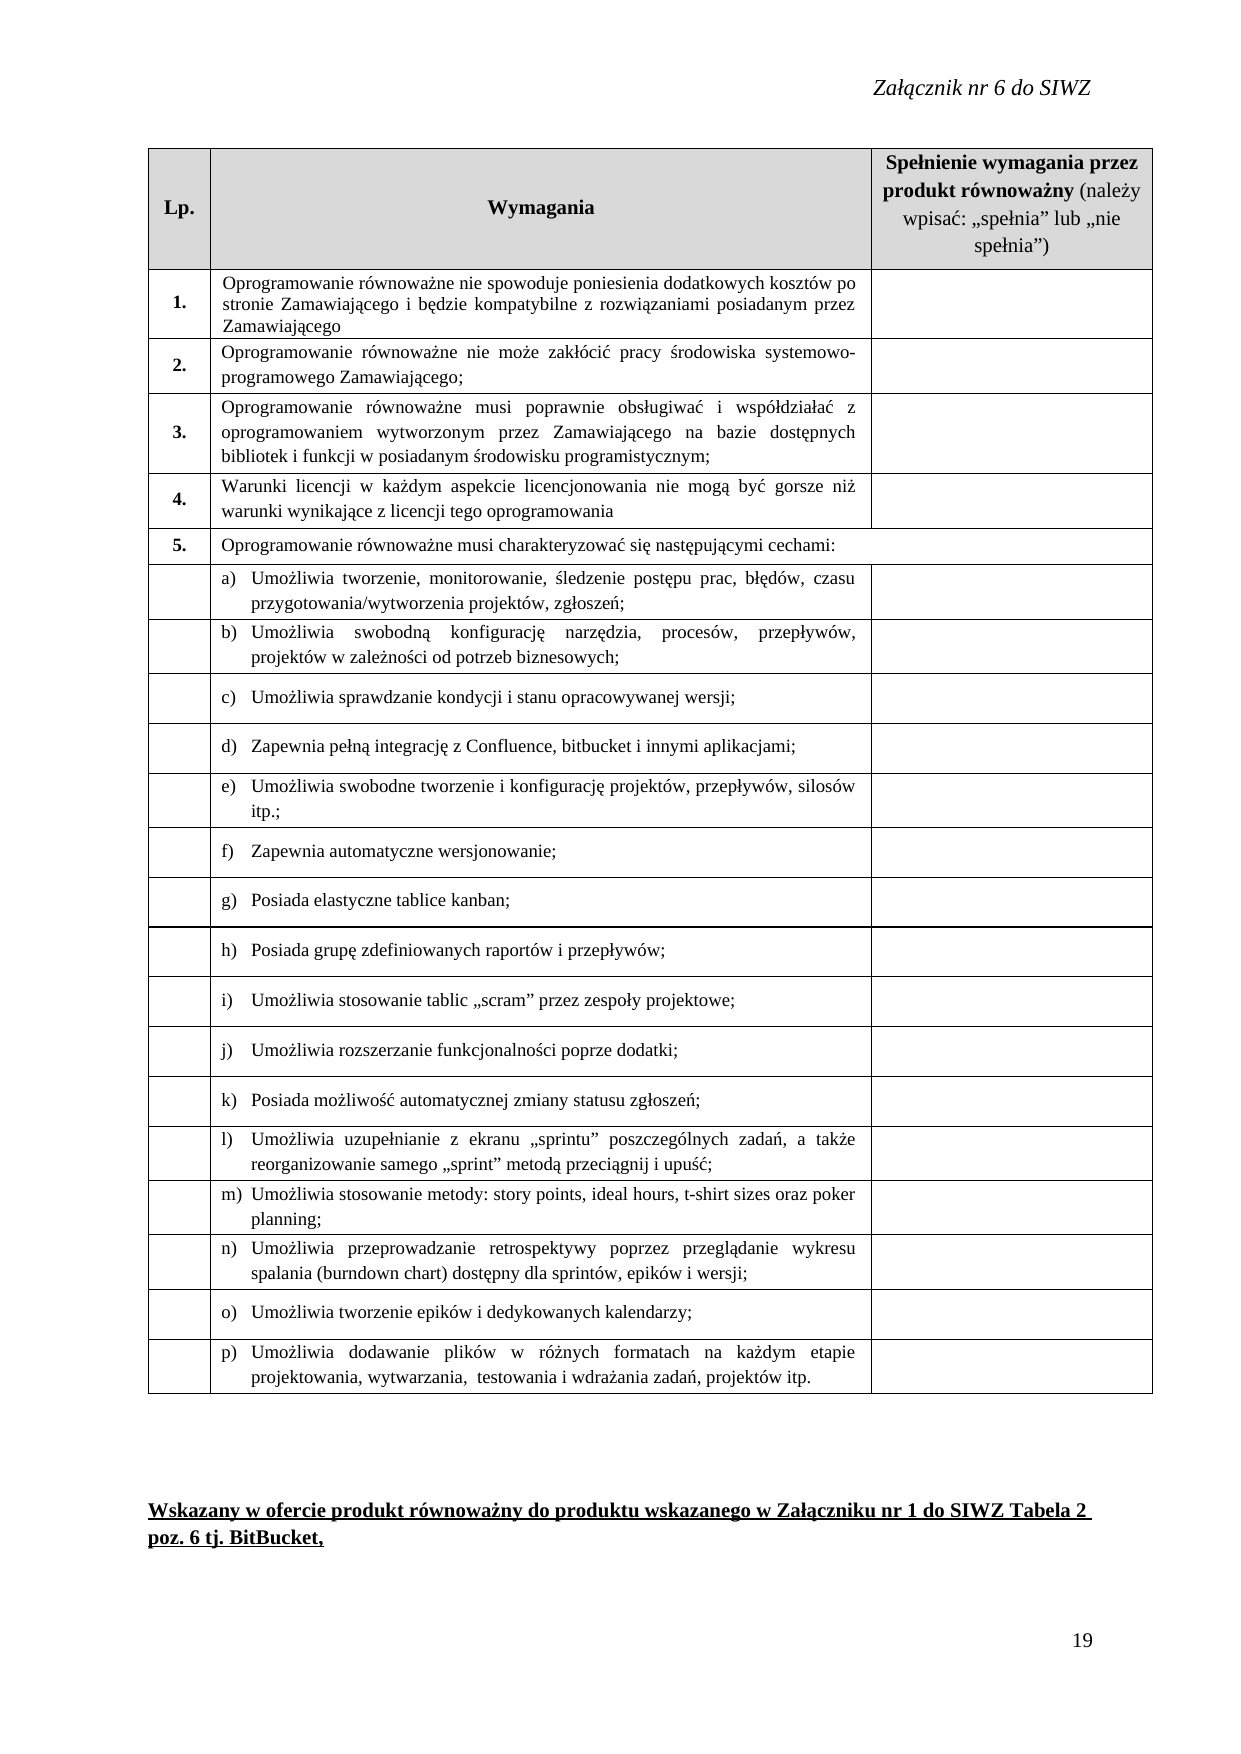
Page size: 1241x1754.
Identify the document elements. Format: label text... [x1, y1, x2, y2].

table_cell [872, 1127, 1152, 1180]
table_header Wymagania [211, 149, 871, 269]
table_cell Zapewnia pełną integrację z Confluence, bitbucket i innymi aplikacjami; [211, 724, 871, 772]
table_cell 1. [149, 270, 210, 338]
table_cell [149, 977, 210, 1026]
table_cell [872, 1235, 1152, 1289]
table_cell [872, 1340, 1152, 1393]
table_cell Oprogramowanie równoważne nie spowoduje poniesienia dodatkowych kosztów po stronie Zamawiającego i będzie kompatybilne z rozwiązaniami posiadanym przez Zamawiającego [211, 270, 871, 338]
table_cell [149, 1077, 210, 1126]
table_cell [149, 1235, 210, 1289]
table_cell Oprogramowanie równoważne musi poprawnie obsługiwać i współdziałać z oprogramowaniem wytworzonym przez Zamawiającego na bazie dostępnych bibliotek i funkcji w posiadanym środowisku programistycznym; [211, 394, 871, 472]
table_cell Umożliwia rozszerzanie funkcjonalności poprze dodatki; [211, 1027, 871, 1076]
table_cell Umożliwia tworzenie epików i dedykowanych kalendarzy; [211, 1290, 871, 1338]
table_cell [872, 724, 1152, 772]
table_cell Umożliwia przeprowadzanie retrospektywy poprzez przeglądanie wykresu spalania (burndown chart) dostępny dla sprintów, epików i wersji; [211, 1235, 871, 1289]
table_cell Umożliwia tworzenie, monitorowanie, śledzenie postępu prac, błędów, czasu przygotowania/wytworzenia projektów, zgłoszeń; [211, 565, 871, 618]
table_cell [872, 339, 1152, 393]
table_cell [149, 1340, 210, 1393]
table_cell [872, 394, 1152, 472]
table_cell [872, 270, 1152, 338]
table_header Lp. [149, 149, 210, 269]
table_cell [872, 674, 1152, 723]
table_cell Umożliwia uzupełnianie z ekranu „sprintu” poszczególnych zadań, a także reorganizowanie samego „sprint” metodą przeciągnij i upuść; [211, 1127, 871, 1180]
table_cell 2. [149, 339, 210, 393]
table_cell [149, 774, 210, 827]
table_cell Umożliwia stosowanie metody: story points, ideal hours, t-shirt sizes oraz poker planning; [211, 1181, 871, 1234]
table_cell [872, 1027, 1152, 1076]
table_cell [149, 620, 210, 673]
table_cell Umożliwia sprawdzanie kondycji i stanu opracowywanej wersji; [211, 674, 871, 723]
table_cell Posiada grupę zdefiniowanych raportów i przepływów; [211, 928, 871, 976]
table_cell [872, 828, 1152, 877]
table_cell [872, 474, 1152, 528]
table_cell [872, 1077, 1152, 1126]
table_cell [872, 977, 1152, 1026]
table_cell [872, 1181, 1152, 1234]
text Wskazany w ofercie produkt równoważny do produktu wskazanego w Załączniku nr 1 do SIWZ Tabela 2 poz. 6 tj. BitBucket, [148, 1498, 1093, 1549]
table_cell [872, 878, 1152, 926]
table_cell [872, 1290, 1152, 1338]
table_cell Oprogramowanie równoważne nie może zakłócić pracy środowiska systemowo-programowego Zamawiającego; [211, 339, 871, 393]
table_cell Umożliwia dodawanie plików w różnych formatach na każdym etapie projektowania, wytwarzania, testowania i wdrażania zadań, projektów itp. [211, 1340, 871, 1393]
table_cell 4. [149, 474, 210, 528]
table_cell Umożliwia stosowanie tablic „scram” przez zespoły projektowe; [211, 977, 871, 1026]
table_cell Zapewnia automatyczne wersjonowanie; [211, 828, 871, 877]
table_header Spełnienie wymagania przez produkt równoważny (należy wpisać: „spełnia” lub „nie spełnia”) [872, 149, 1152, 269]
table_cell 5. [149, 529, 210, 564]
table_cell [872, 774, 1152, 827]
table_cell [872, 565, 1152, 618]
table_cell [149, 1027, 210, 1076]
table_cell Umożliwia swobodne tworzenie i konfigurację projektów, przepływów, silosów itp.; [211, 774, 871, 827]
table_cell [872, 620, 1152, 673]
table_cell [149, 928, 210, 976]
table_cell [149, 674, 210, 723]
table_cell Posiada elastyczne tablice kanban; [211, 878, 871, 926]
table_cell [149, 1181, 210, 1234]
table_cell Warunki licencji w każdym aspekcie licencjonowania nie mogą być gorsze niż warunki wynikające z licencji tego oprogramowania [211, 474, 871, 528]
table_cell Posiada możliwość automatycznej zmiany statusu zgłoszeń; [211, 1077, 871, 1126]
table_cell [149, 828, 210, 877]
table_cell [149, 724, 210, 772]
table_cell Oprogramowanie równoważne musi charakteryzować się następującymi cechami: [211, 529, 1152, 564]
table_cell [872, 928, 1152, 976]
table_cell [149, 878, 210, 926]
table_cell [149, 565, 210, 618]
table_cell 3. [149, 394, 210, 472]
table_cell [149, 1290, 210, 1338]
table_cell [149, 1127, 210, 1180]
table_cell Umożliwia swobodną konfigurację narzędzia, procesów, przepływów, projektów w zależności od potrzeb biznesowych; [211, 620, 871, 673]
